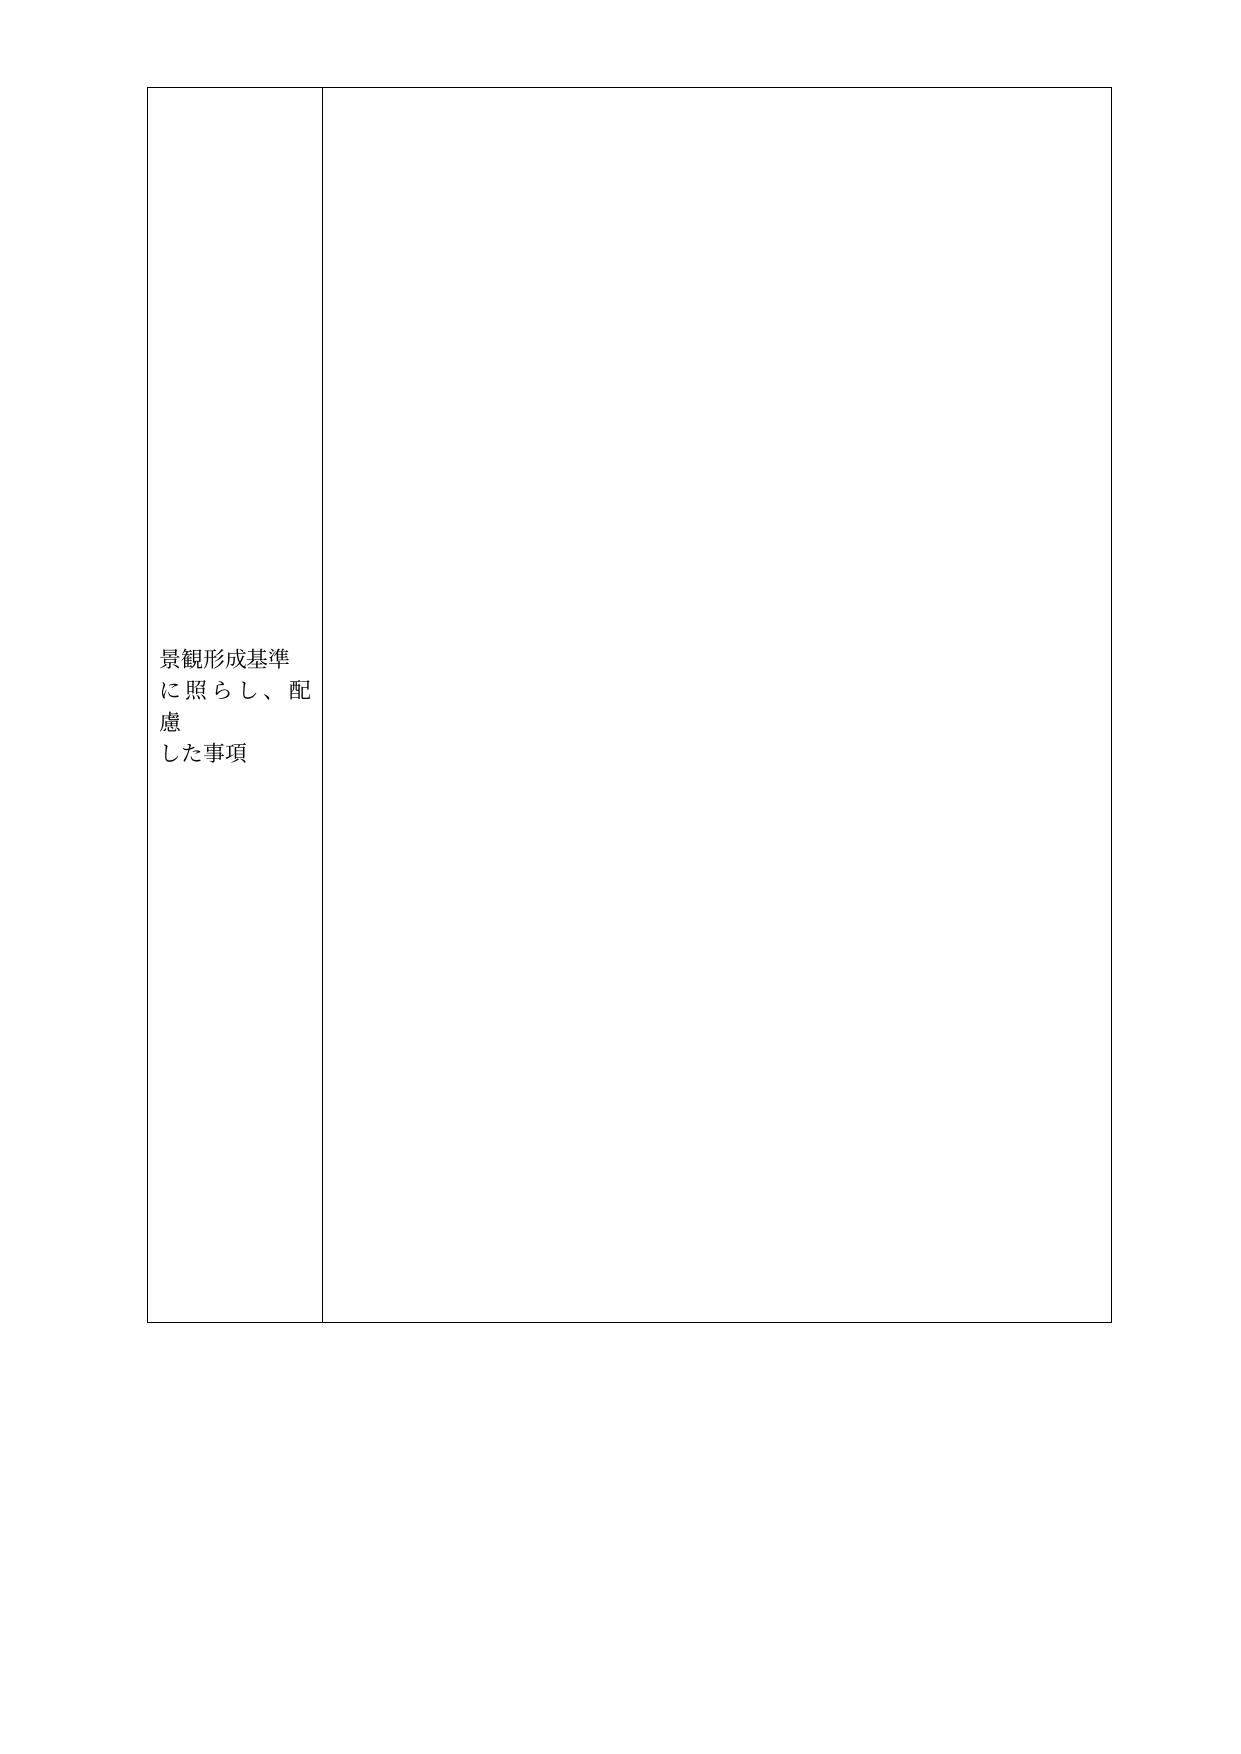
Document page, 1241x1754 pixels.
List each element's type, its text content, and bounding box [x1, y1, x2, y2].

table_cell [323, 88, 1111, 1322]
table_cell 景観形成基準 に照らし、配慮 した事項 [148, 88, 322, 1322]
